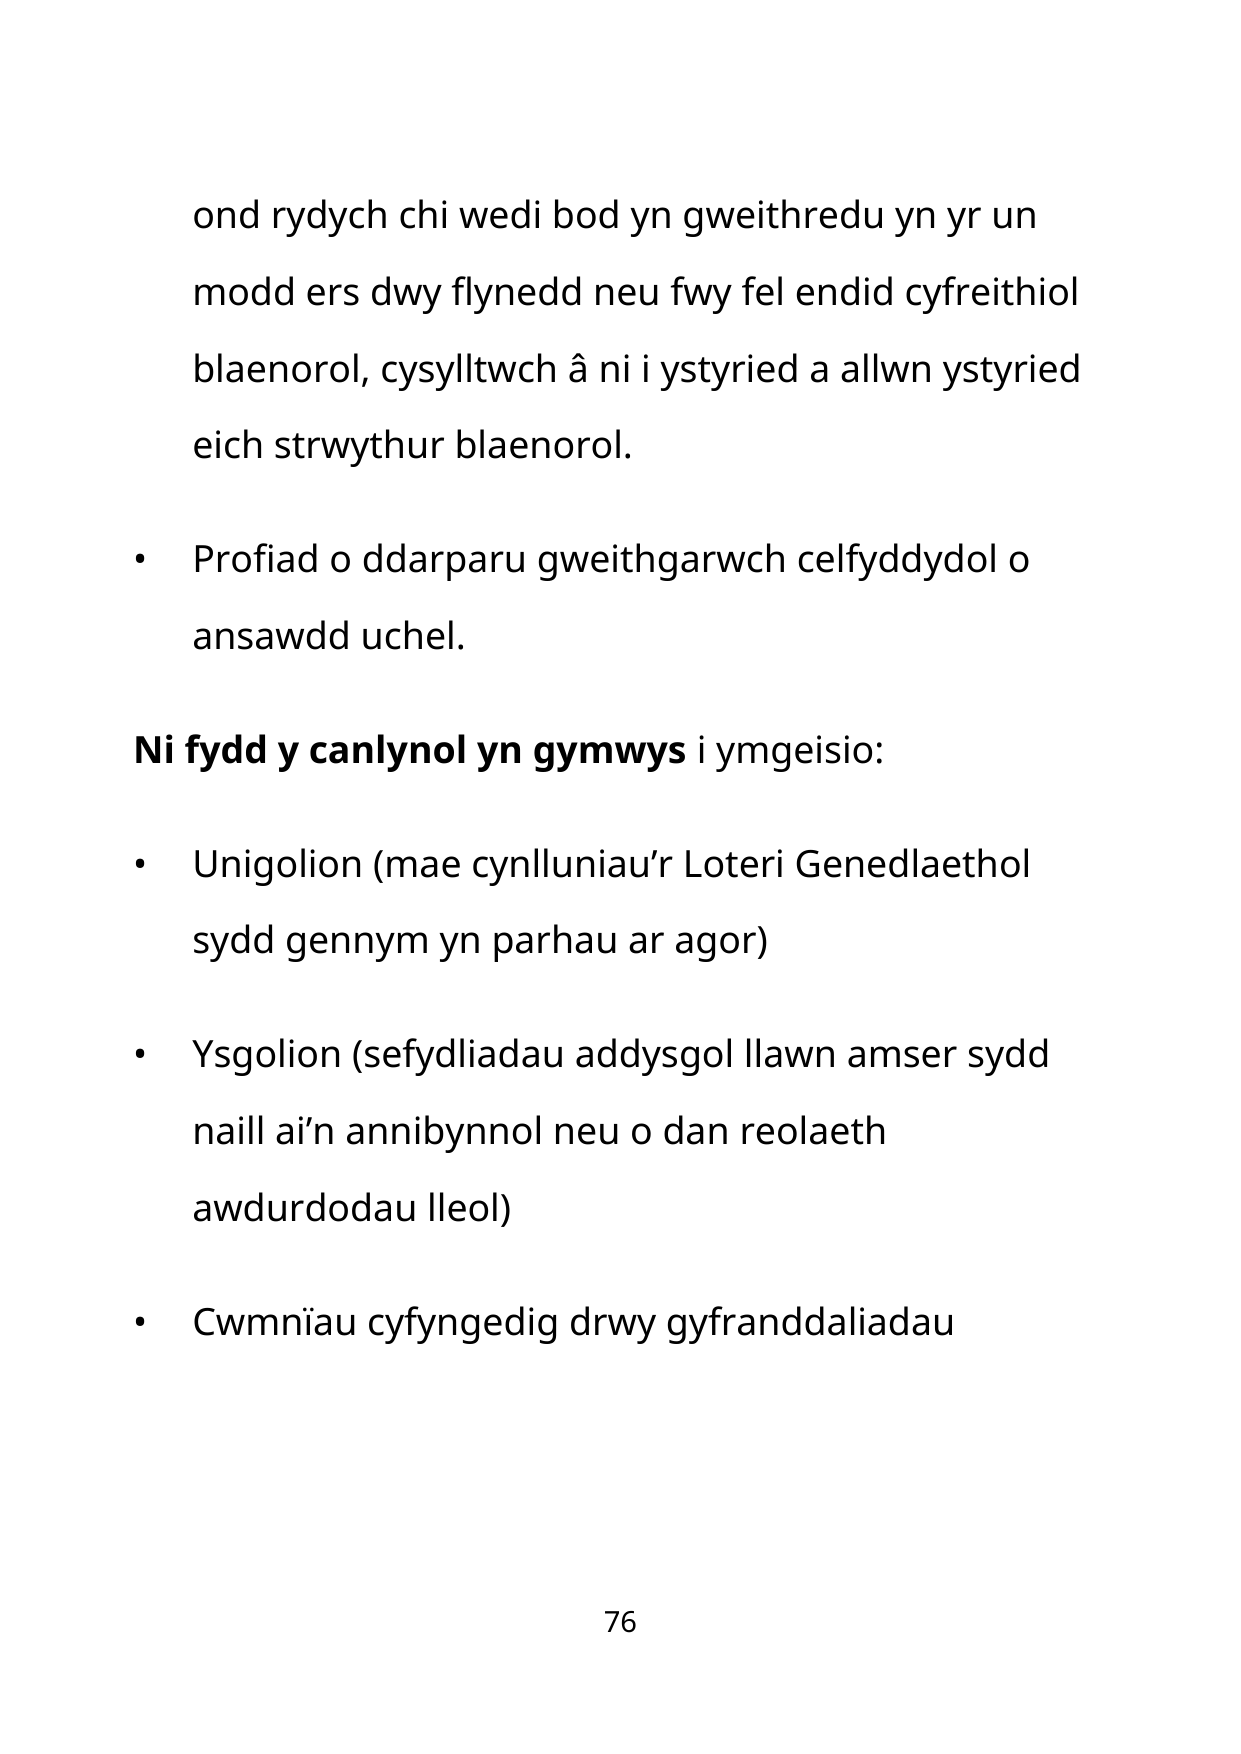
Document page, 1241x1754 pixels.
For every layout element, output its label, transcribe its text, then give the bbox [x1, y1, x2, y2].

text • Cwmnïau cyfyngedig drwy gyfranddaliadau [133, 1295, 1107, 1346]
text • Ysgolion (sefydliadau addysgol llawn amser sydd naill ai’n annibynnol neu o dan reolaeth awdurdodau lleol) [133, 1028, 1107, 1232]
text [133, 189, 1107, 469]
text Ni fydd y canlynol yn gymwys i ymgeisio: [133, 723, 1107, 774]
text • Unigolion (mae cynlluniau’r Loteri Genedlaethol sydd gennym yn parhau ar agor) [133, 837, 1107, 965]
text • Profiad o ddarparu gweithgarwch celfyddydol o ansawdd uchel. [133, 532, 1107, 660]
